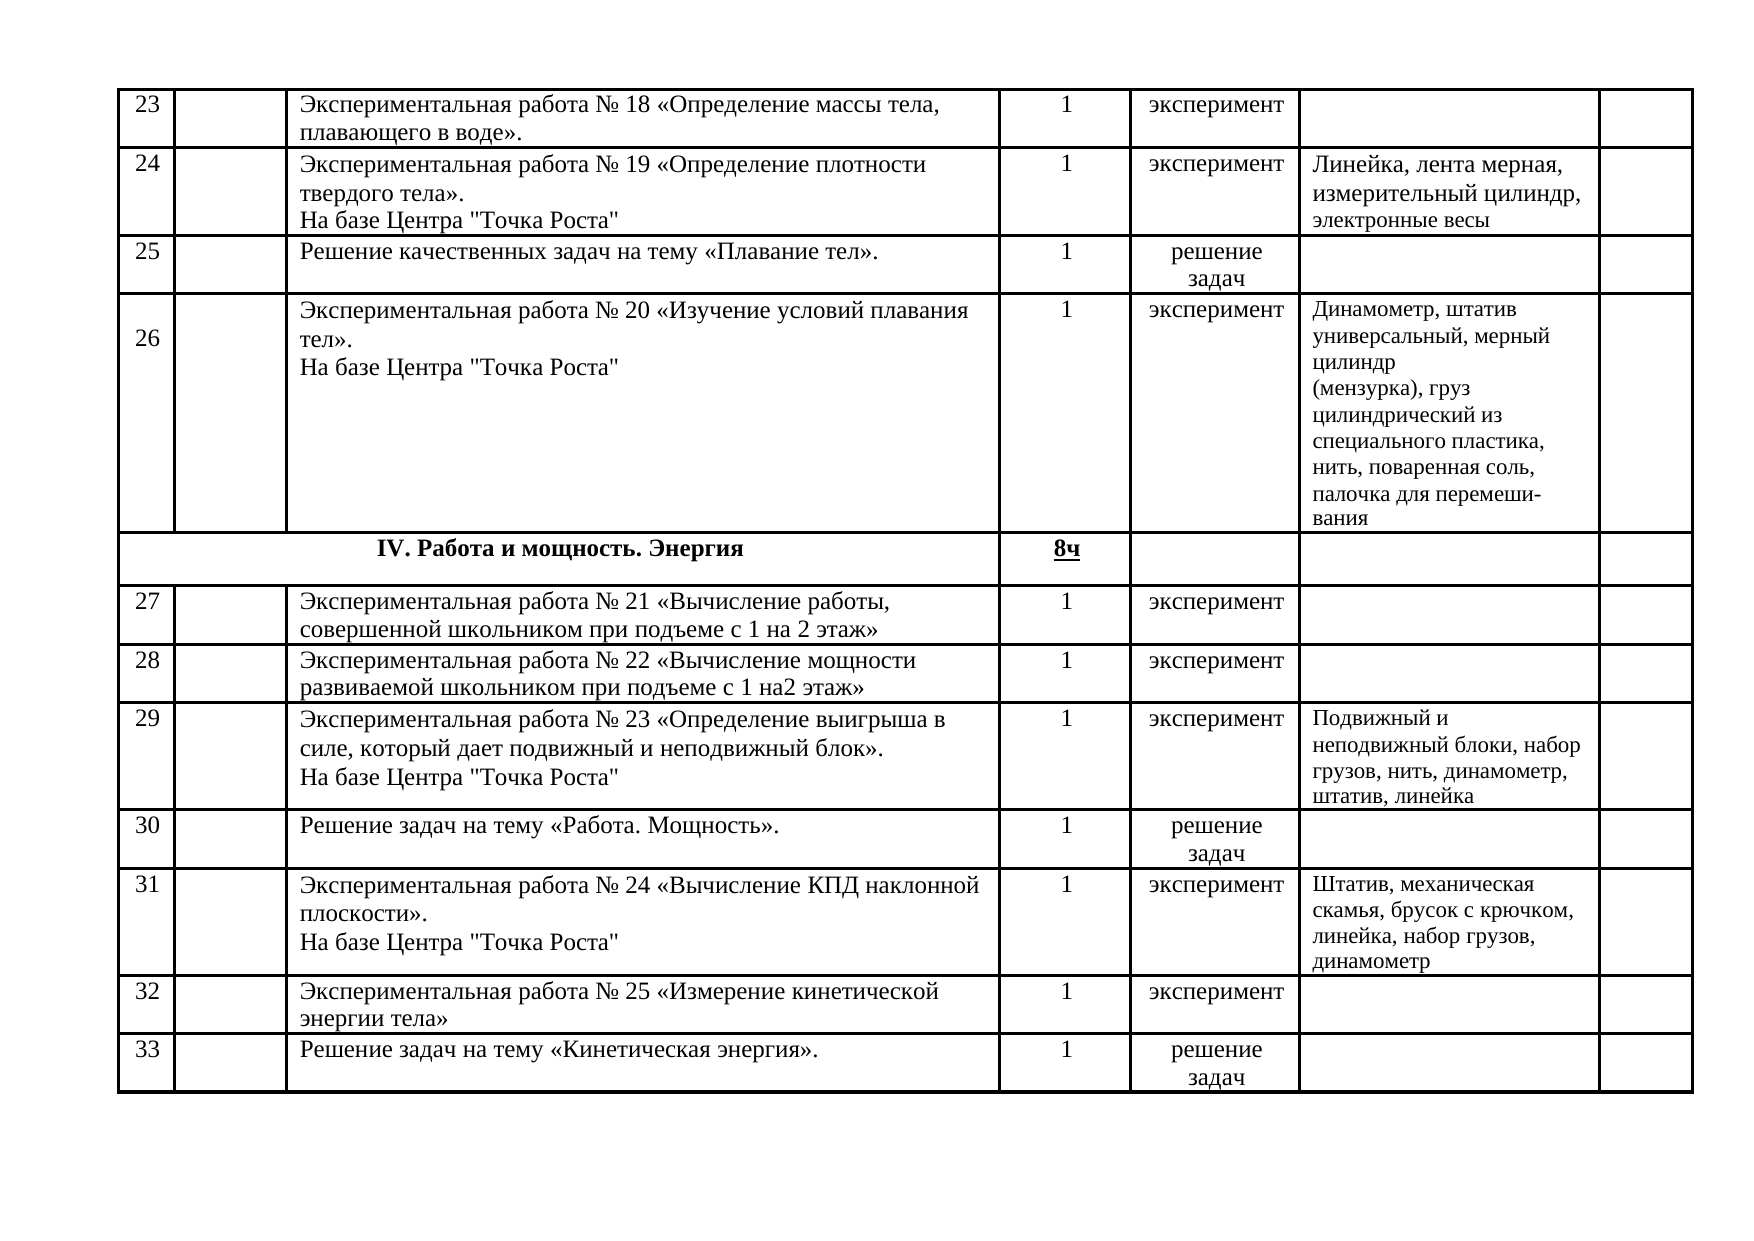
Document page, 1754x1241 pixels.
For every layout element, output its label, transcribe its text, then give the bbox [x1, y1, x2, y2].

table_cell 25 [120, 237, 173, 292]
table_cell Экспериментальная работа № 25 «Измерение кинетической энергии тела» [288, 977, 998, 1032]
table_cell [176, 811, 285, 867]
table_cell эксперимент [1132, 977, 1298, 1032]
table_cell [1601, 977, 1691, 1032]
table_cell 28 [120, 646, 173, 701]
table_cell [176, 704, 285, 808]
table_cell [1601, 811, 1691, 867]
table_cell [1601, 149, 1691, 234]
table_header [176, 91, 285, 146]
table_cell [1601, 534, 1691, 584]
table_cell [176, 237, 285, 292]
table_cell Экспериментальная работа № 22 «Вычисление мощности развиваемой школьником при подъеме с 1 на2 этаж» [288, 646, 998, 701]
table_cell [1601, 295, 1691, 531]
table_cell [1601, 646, 1691, 701]
table_cell эксперимент [1132, 587, 1298, 642]
table_cell 32 [120, 977, 173, 1032]
table_cell эксперимент [1132, 646, 1298, 701]
table_cell IV. Работа и мощность. Энергия [120, 534, 998, 584]
table_cell [1601, 587, 1691, 642]
table_cell [1301, 587, 1598, 642]
table_cell 1 [1001, 977, 1129, 1032]
table_cell Подвижный и неподвижный блоки, набор грузов, нить, динамометр, штатив, линейка [1301, 704, 1598, 808]
table_cell Решение качественных задач на тему «Плавание тел». [288, 237, 998, 292]
table_header 23 [120, 91, 173, 146]
table_cell [1301, 237, 1598, 292]
table_cell 1 [1001, 646, 1129, 701]
table_cell Экспериментальная работа № 19 «Определение плотности твердого тела». На базе Центра "Точка Роста" [288, 149, 998, 234]
table_cell [176, 870, 285, 973]
table_cell 26 [120, 295, 173, 531]
table_cell 30 [120, 811, 173, 867]
table_cell Линейка, лента мерная, измерительный цилиндр, электронные весы [1301, 149, 1598, 234]
table_cell [176, 295, 285, 531]
table_cell Экспериментальная работа № 21 «Вычисление работы, совершенной школьником при подъеме с 1 на 2 этаж» [288, 587, 998, 642]
table_cell [1301, 534, 1598, 584]
table_cell [1601, 1035, 1691, 1090]
table_cell 8ч [1001, 534, 1129, 584]
table_cell 1 [1001, 870, 1129, 973]
table_cell 29 [120, 704, 173, 808]
table_cell [176, 149, 285, 234]
table_cell [1601, 870, 1691, 973]
table_cell решение задач [1132, 1035, 1298, 1090]
table_cell 1 [1001, 295, 1129, 531]
table_cell Решение задач на тему «Работа. Мощность». [288, 811, 998, 867]
table_cell эксперимент [1132, 295, 1298, 531]
table_cell [1132, 534, 1298, 584]
table_cell 1 [1001, 149, 1129, 234]
table_cell решение задач [1132, 237, 1298, 292]
table_cell Штатив, механическая скамья, брусок с крючком, линейка, набор грузов, динамометр [1301, 870, 1598, 973]
table_cell [176, 646, 285, 701]
table_header эксперимент [1132, 91, 1298, 146]
table_cell 1 [1001, 587, 1129, 642]
table_header 1 [1001, 91, 1129, 146]
table_header [1601, 91, 1691, 146]
table_cell [1301, 1035, 1598, 1090]
table_cell решение задач [1132, 811, 1298, 867]
table_cell 1 [1001, 237, 1129, 292]
table_cell [1601, 237, 1691, 292]
table_cell Динамометр, штатив универсальный, мерный цилиндр (мензурка), груз цилиндрический из специального пластика, нить, поваренная соль, палочка для перемеши- вания [1301, 295, 1598, 531]
table_cell эксперимент [1132, 149, 1298, 234]
table_cell эксперимент [1132, 704, 1298, 808]
table_cell 1 [1001, 811, 1129, 867]
table_cell 27 [120, 587, 173, 642]
table_cell [1301, 811, 1598, 867]
table_cell 1 [1001, 1035, 1129, 1090]
table_cell Экспериментальная работа № 20 «Изучение условий плавания тел». На базе Центра "Точка Роста" [288, 295, 998, 531]
table_header Экспериментальная работа № 18 «Определение массы тела, плавающего в воде». [288, 91, 998, 146]
table_cell Решение задач на тему «Кинетическая энергия». [288, 1035, 998, 1090]
table_cell эксперимент [1132, 870, 1298, 973]
table_cell [1601, 704, 1691, 808]
table_cell 33 [120, 1035, 173, 1090]
table_cell 1 [1001, 704, 1129, 808]
table_cell 24 [120, 149, 173, 234]
table_cell [176, 1035, 285, 1090]
table_cell [176, 587, 285, 642]
table_cell [1301, 646, 1598, 701]
table_header [1301, 91, 1598, 146]
table_cell [176, 977, 285, 1032]
table_cell 31 [120, 870, 173, 973]
table_cell Экспериментальная работа № 23 «Определение выигрыша в силе, который дает подвижный и неподвижный блок». На базе Центра "Точка Роста" [288, 704, 998, 808]
table_cell Экспериментальная работа № 24 «Вычисление КПД наклонной плоскости». На базе Центра "Точка Роста" [288, 870, 998, 973]
table_cell [1301, 977, 1598, 1032]
